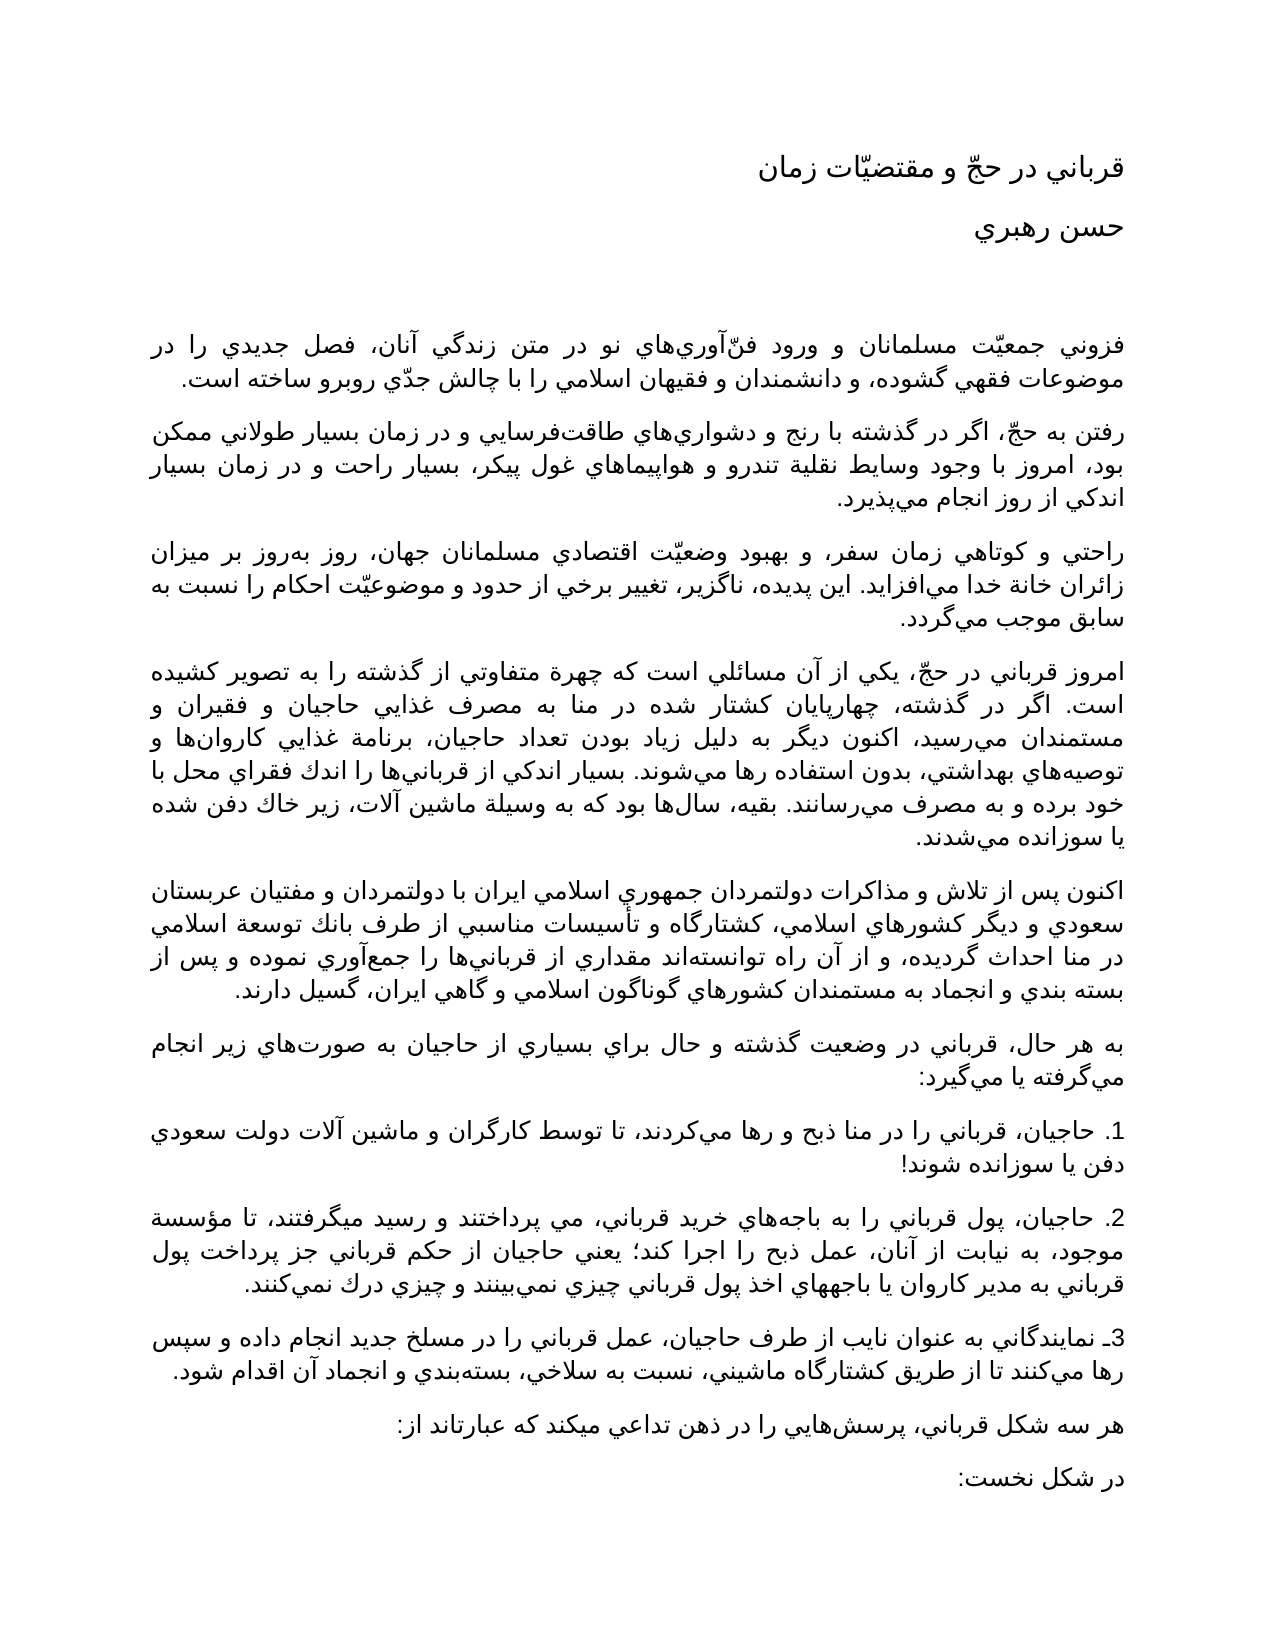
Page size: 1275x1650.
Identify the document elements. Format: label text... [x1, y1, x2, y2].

text 1. حاجيان، قرباني را در منا ذبح و رها مي‌كردند، تا توسط كارگران و ماشين آلات دولت سعودي دفن يا سوزانده شوند! [150, 1116, 1125, 1178]
text قرباني در حجّ و مقتضيّات زمان [150, 150, 1125, 183]
text فزوني جمعيّت مسلمانان و ورود فنّ‌آوري‌هاي نو در متن زندگي آنان، فصل جديدي را در موضوعات فقهي گشوده، و دانشمندان و فقيهان اسلامي را با چالش جدّي روبرو ساخته است. [150, 331, 1125, 392]
text راحتي و كوتاهي زمان سفر، و بهبود وضعيّت اقتصادي مسلمانان جهان، روز به‌روز بر ميزان زائران خانة خدا مي‌افزايد. اين پديده، ناگزير، تغيير برخي از حدود و موضوعيّت احكام را نسبت به سابق موجب مي‌گردد. [150, 537, 1125, 632]
text امروز قرباني در حجّ، يكي از آن مسائلي است كه چهرة متفاوتي از گذشته را به تصوير كشيده است. اگر در گذشته، چهارپايان كشتار شده در منا به مصرف غذايي حاجيان و فقيران و مستمندان مي‌رسيد، اکنون ديگر به دليل زياد بودن تعداد حاجيان، برنامة غذايي كاروان‌ها و توصيه‌هاي بهداشتي، بدون استفاده رها مي‌شوند. بسيار اندكي از قرباني‌ها را اندك فقراي محل با خود ‌برده و به مصرف مي‌رسانند. بقيه، سال‌ها بود كه به وسيلة ماشين آلات، زير خاك دفن شده يا سوزانده مي‌شدند. [150, 657, 1125, 851]
text در شكل نخست: [150, 1463, 1125, 1492]
text اكنون پس از تلاش و مذاكرات دولتمردان جمهوري اسلامي ايران با دولتمردان و مفتيان عربستان سعودي و ديگر كشور‌هاي اسلامي، كشتارگاه و تأسيسات مناسبي از طرف بانك توسعة اسلامي در منا احداث گرديده، و از آن راه توانسته‌اند مقداري از قرباني‌ها را جمع‌آوري نموده و پس از بسته بندي و انجماد به مستمندان كشورهاي گوناگون اسلامي و گاهي ايران، گسيل دارند. [150, 876, 1125, 1004]
text 2. حاجيان، پول قرباني را به باجه‌هاي خريد قرباني، مي پرداختند و رسيد مي­گرفتند، تا مؤسسة موجود، به نيابت از آنان، عمل ذبح را اجرا کند؛ يعني حاجيان از حكم قرباني جز پرداخت پول قرباني به مدير كاروان يا باجه­هاي اخذ پول قرباني چيزي نمي‌بينند و چيزي درك نمي‌كنند. [150, 1203, 1125, 1298]
text 3ـ نمايندگاني به عنوان نايب از طرف حاجيان، عمل قرباني را در مسلخ جديد انجام داده و سپس رها مي‌كنند تا از طريق كشتارگاه ماشيني، نسبت به سلاخي، بسته‌بندي و انجماد آن اقدام شود. [150, 1323, 1125, 1384]
text هر سه شكل قرباني، پرسش‌هايي را در ذهن تداعي مي­کند كه عبارت­اند از: [150, 1409, 1125, 1438]
text رفتن به حجّ، اگر در گذشته با رنج و دشواري‌هاي طاقت‌فرسايي و در زمان بسيار طولاني ممكن بود، امروز با وجود وسايط نقلية تندرو و هواپيما‌هاي غول پيكر، بسيار راحت و در زمان بسيار اندكي از روز انجام مي‌پذيرد. [150, 417, 1125, 512]
text به هر حال، قرباني در وضعيت گذشته و حال براي بسياري از حاجيان به صورت‌هاي زير انجام مي‌گرفته يا مي‌گيرد: [150, 1029, 1125, 1091]
text حسن رهبري [150, 209, 1125, 243]
